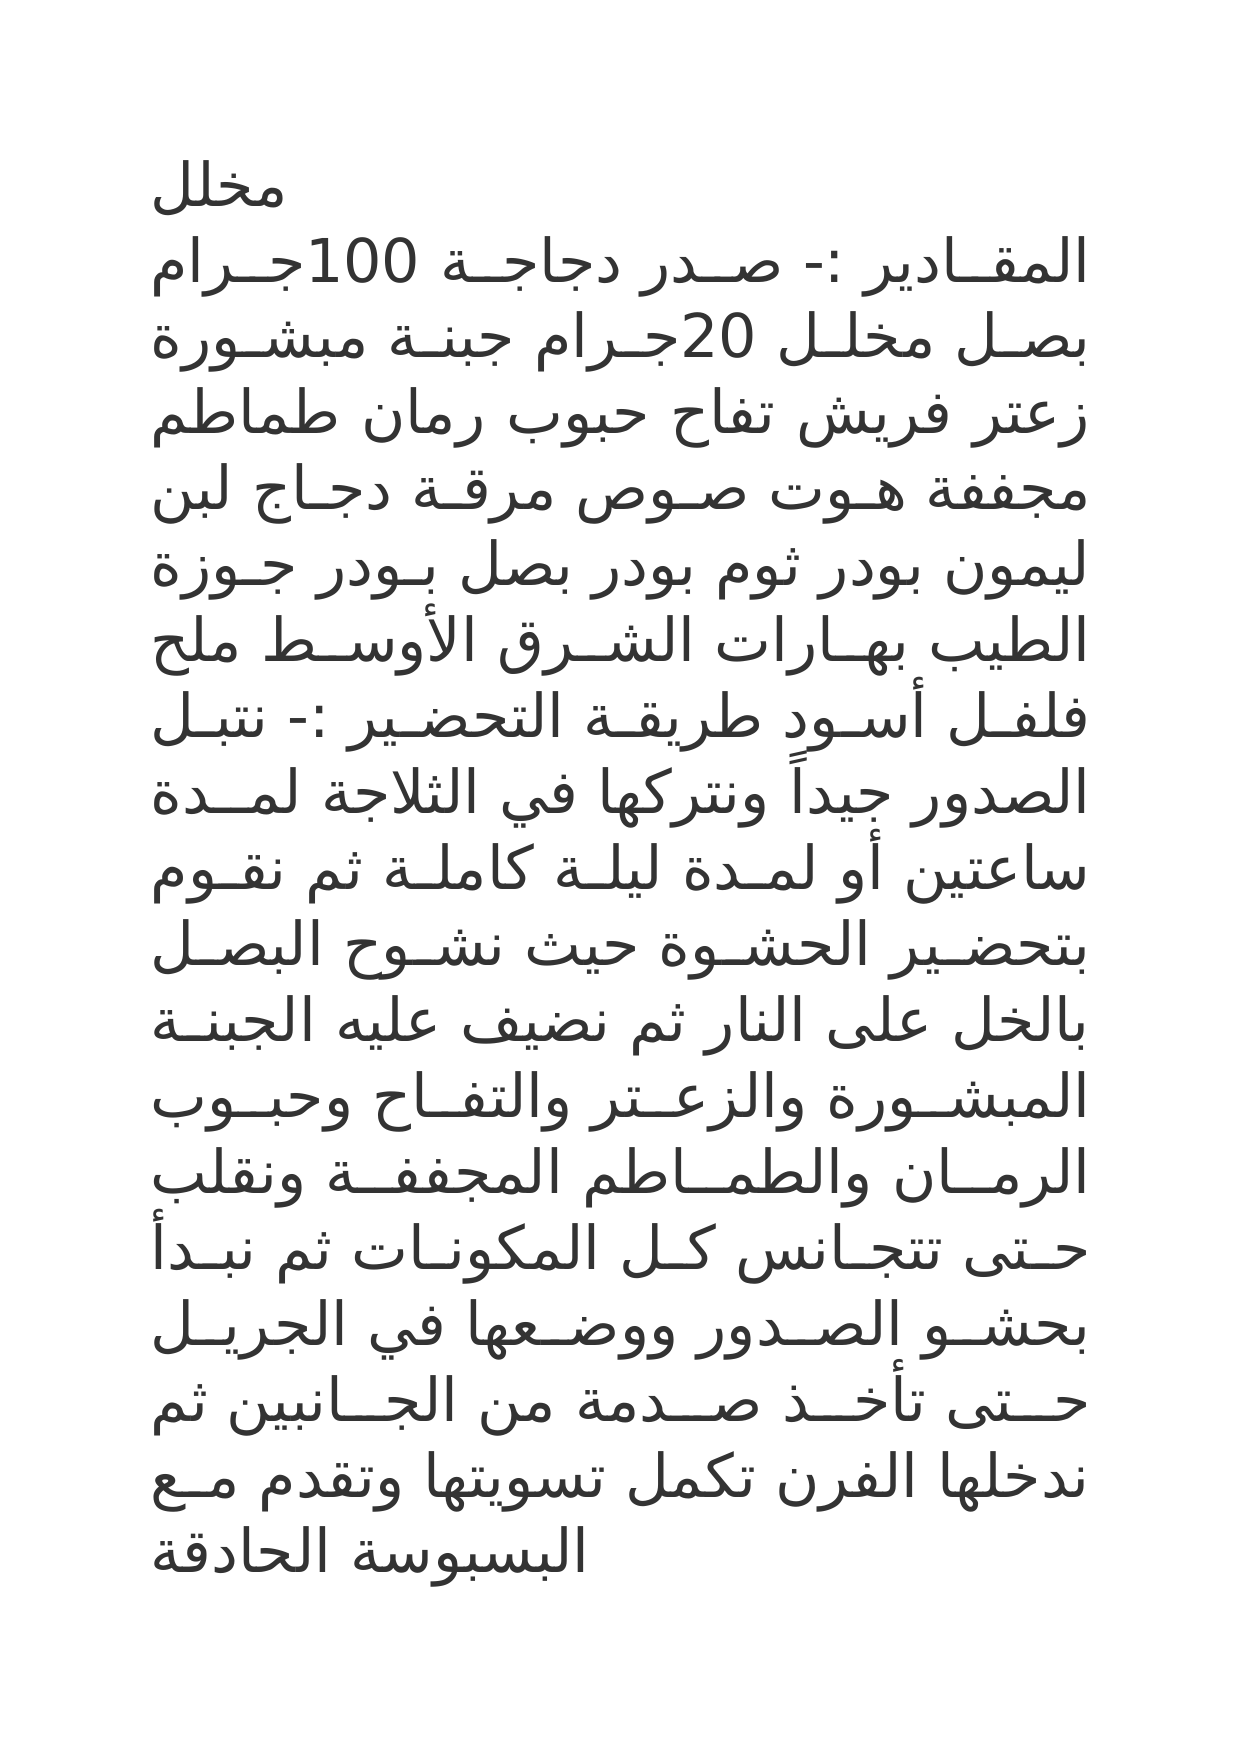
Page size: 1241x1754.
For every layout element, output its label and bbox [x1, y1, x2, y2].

text [150, 150, 1090, 1587]
